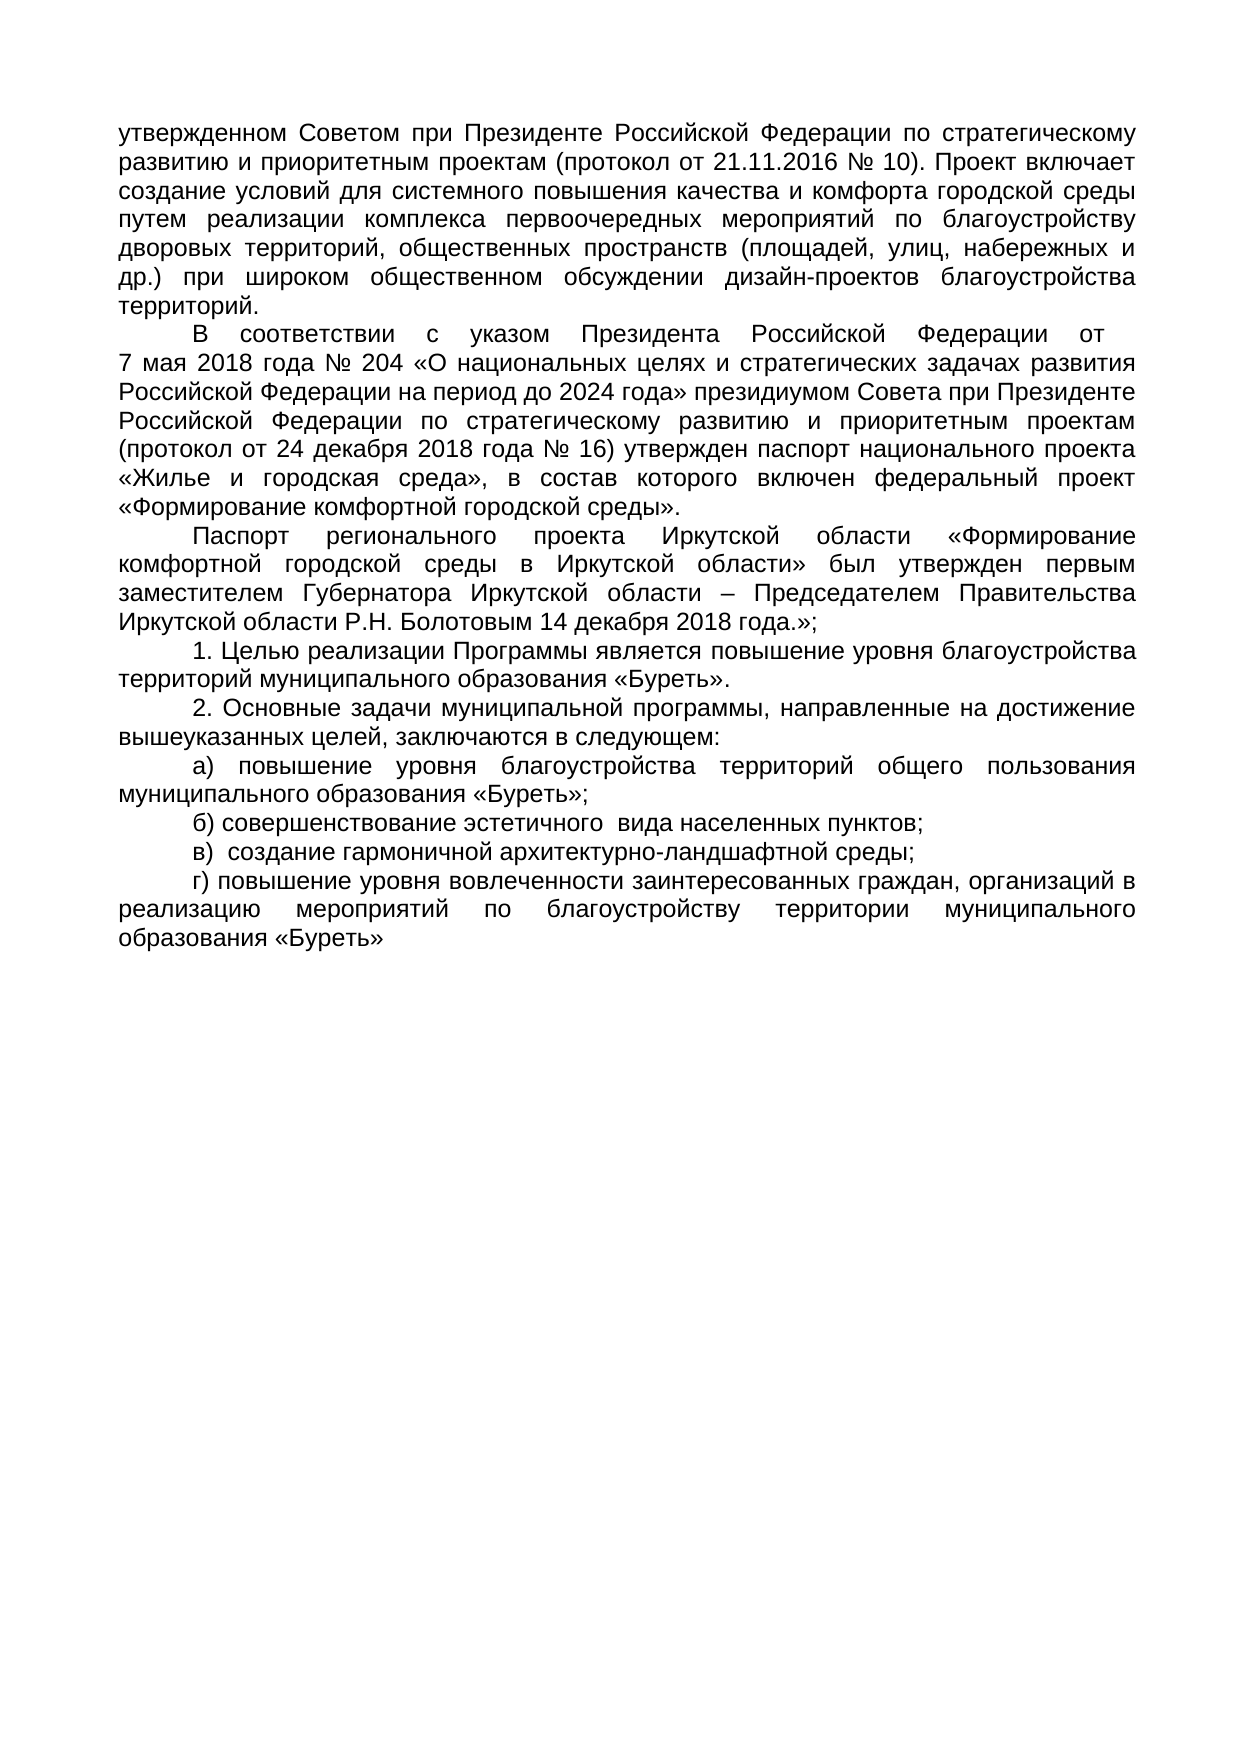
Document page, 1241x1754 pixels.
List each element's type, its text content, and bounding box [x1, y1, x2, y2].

text в) создание гармоничной архитектурно-ландшафтной среды; [118, 837, 1137, 866]
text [118, 118, 1137, 319]
text В соответствии с указом Президента Российской Федерации от 7 мая 2018 года № 204 «О национальных целях и стратегических задачах развития Российской Федерации на период до 2024 года» президиумом Совета при Президенте Российской Федерации по стратегическому развитию и приоритетным проектам (протокол от 24 декабря 2018 года № 16) утвержден паспорт национального проекта «Жилье и городская среда», в состав которого включен федеральный проект «Формирование комфортной городской среды». [118, 319, 1137, 521]
text Паспорт регионального проекта Иркутской области «Формирование комфортной городской среды в Иркутской области» был утвержден первым заместителем Губернатора Иркутской области – Председателем Правительства Иркутской области Р.Н. Болотовым 14 декабря 2018 года.»; [118, 521, 1137, 636]
text 1. Целью реализации Программы является повышение уровня благоустройства территорий муниципального образования «Буреть». [118, 636, 1137, 693]
text г) повышение уровня вовлеченности заинтересованных граждан, организаций в реализацию мероприятий по благоустройству территории муниципального образования «Буреть» [118, 866, 1137, 952]
text б) совершенствование эстетичного вида населенных пунктов; [118, 808, 1137, 837]
text 2. Основные задачи муниципальной программы, направленные на достижение вышеуказанных целей, заключаются в следующем: [118, 693, 1137, 751]
text а) повышение уровня благоустройства территорий общего пользования муниципального образования «Буреть»; [118, 751, 1137, 808]
